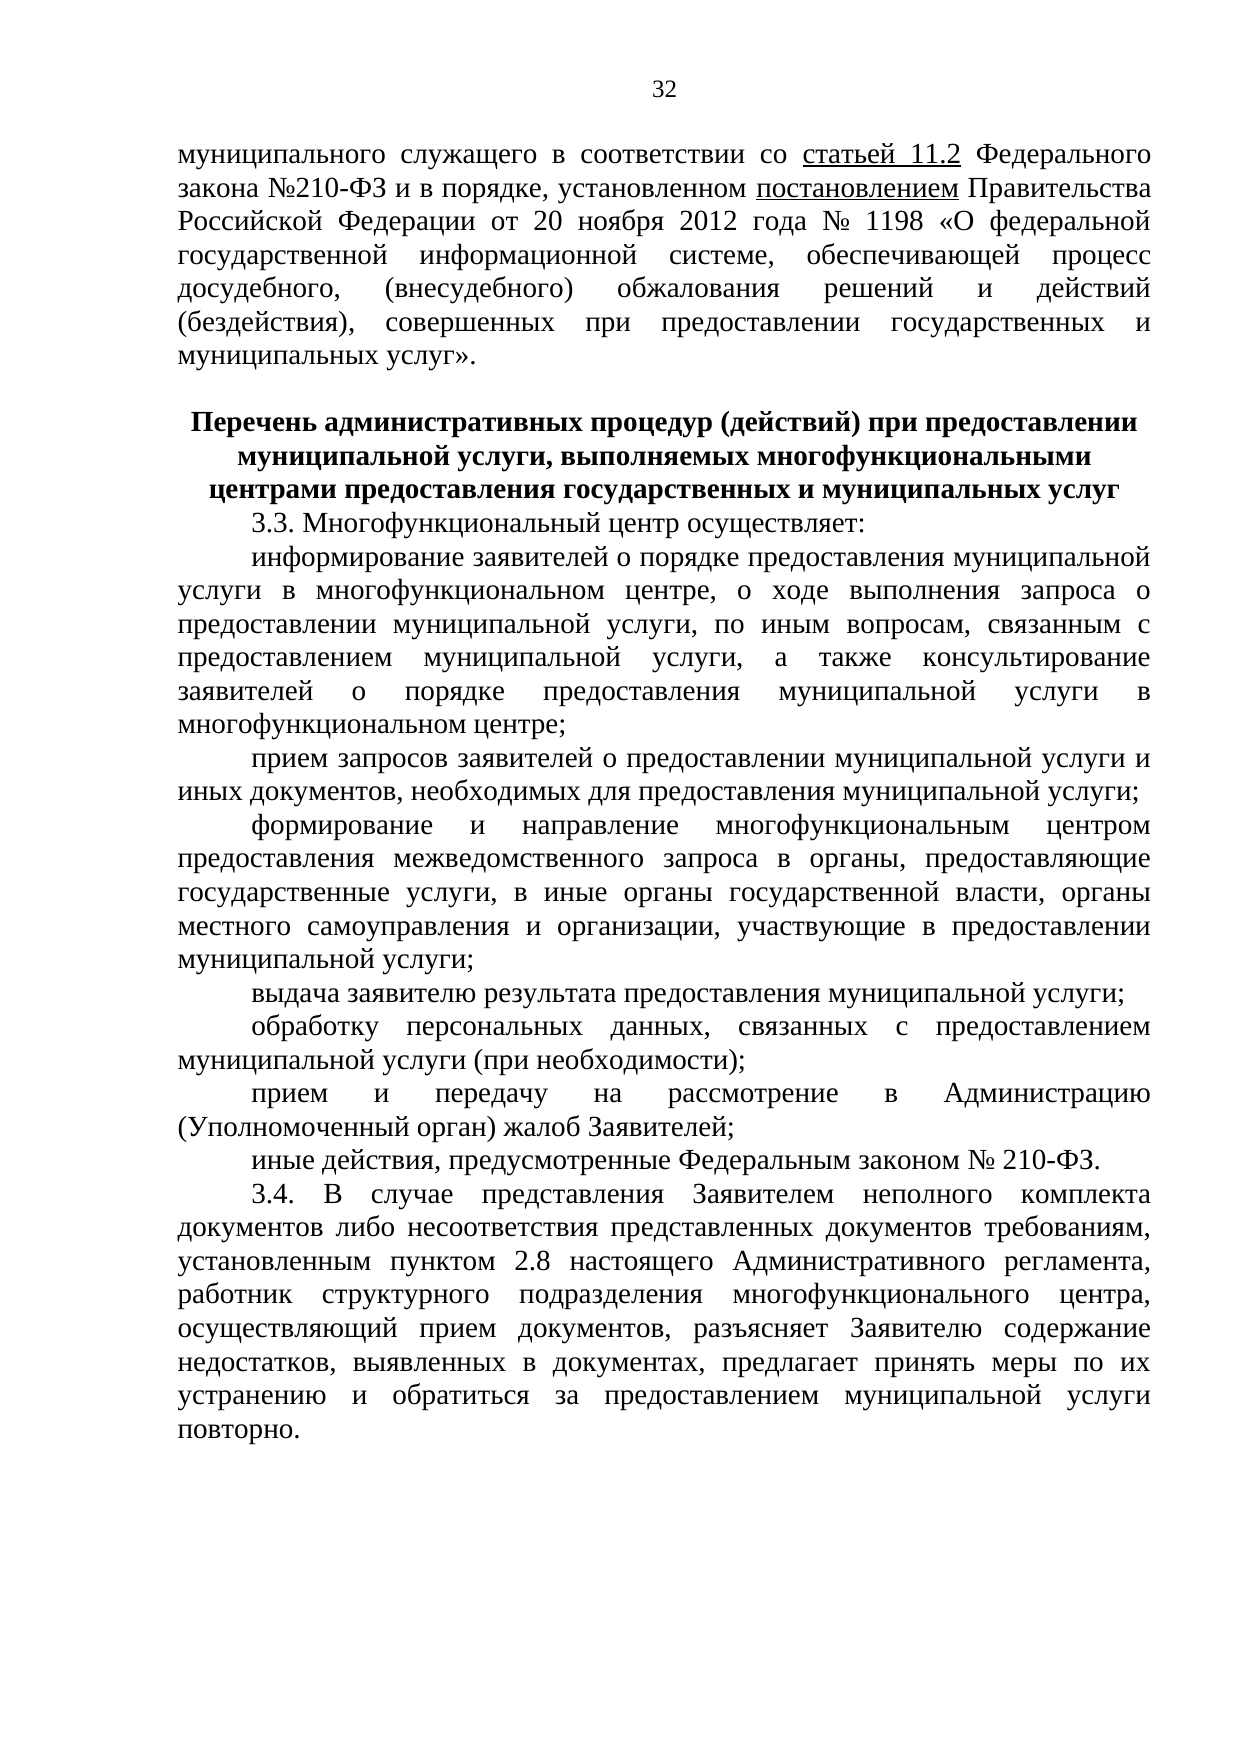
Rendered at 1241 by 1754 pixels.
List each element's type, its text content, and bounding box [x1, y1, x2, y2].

text выдача заявителю результата предоставления муниципальной услуги; [177, 975, 1152, 1008]
text прием и передачу на рассмотрение в Администрацию (Уполномоченный орган) жалоб Заявителей; [177, 1075, 1152, 1142]
text прием запросов заявителей о предоставлении муниципальной услуги и иных документов, необходимых для предоставления муниципальной услуги; [177, 740, 1152, 807]
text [177, 136, 1152, 371]
text иные действия, предусмотренные Федеральным законом № 210-ФЗ. [177, 1142, 1152, 1176]
text Перечень административных процедур (действий) при предоставлении муниципальной услуги, выполняемых многофункциональными центрами предоставления государственных и муниципальных услуг [177, 404, 1152, 505]
text формирование и направление многофункциональным центром предоставления межведомственного запроса в органы, предоставляющие государственные услуги, в иные органы государственной власти, органы местного самоуправления и организации, участвующие в предоставлении муниципальной услуги; [177, 807, 1152, 975]
text 3.4. В случае представления Заявителем неполного комплекта документов либо несоответствия представленных документов требованиям, установленным пунктом 2.8 настоящего Административного регламента, работник структурного подразделения многофункционального центра, осуществляющий прием документов, разъясняет Заявителю содержание недостатков, выявленных в документах, предлагает принять меры по их устранению и обратиться за предоставлением муниципальной услуги повторно. [177, 1176, 1152, 1444]
text информирование заявителей о порядке предоставления муниципальной услуги в многофункциональном центре, о ходе выполнения запроса о предоставлении муниципальной услуги, по иным вопросам, связанным с предоставлением муниципальной услуги, а также консультирование заявителей о порядке предоставления муниципальной услуги в многофункциональном центре; [177, 539, 1152, 740]
text 3.3. Многофункциональный центр осуществляет: [177, 505, 1152, 539]
text обработку персональных данных, связанных с предоставлением муниципальной услуги (при необходимости); [177, 1008, 1152, 1075]
